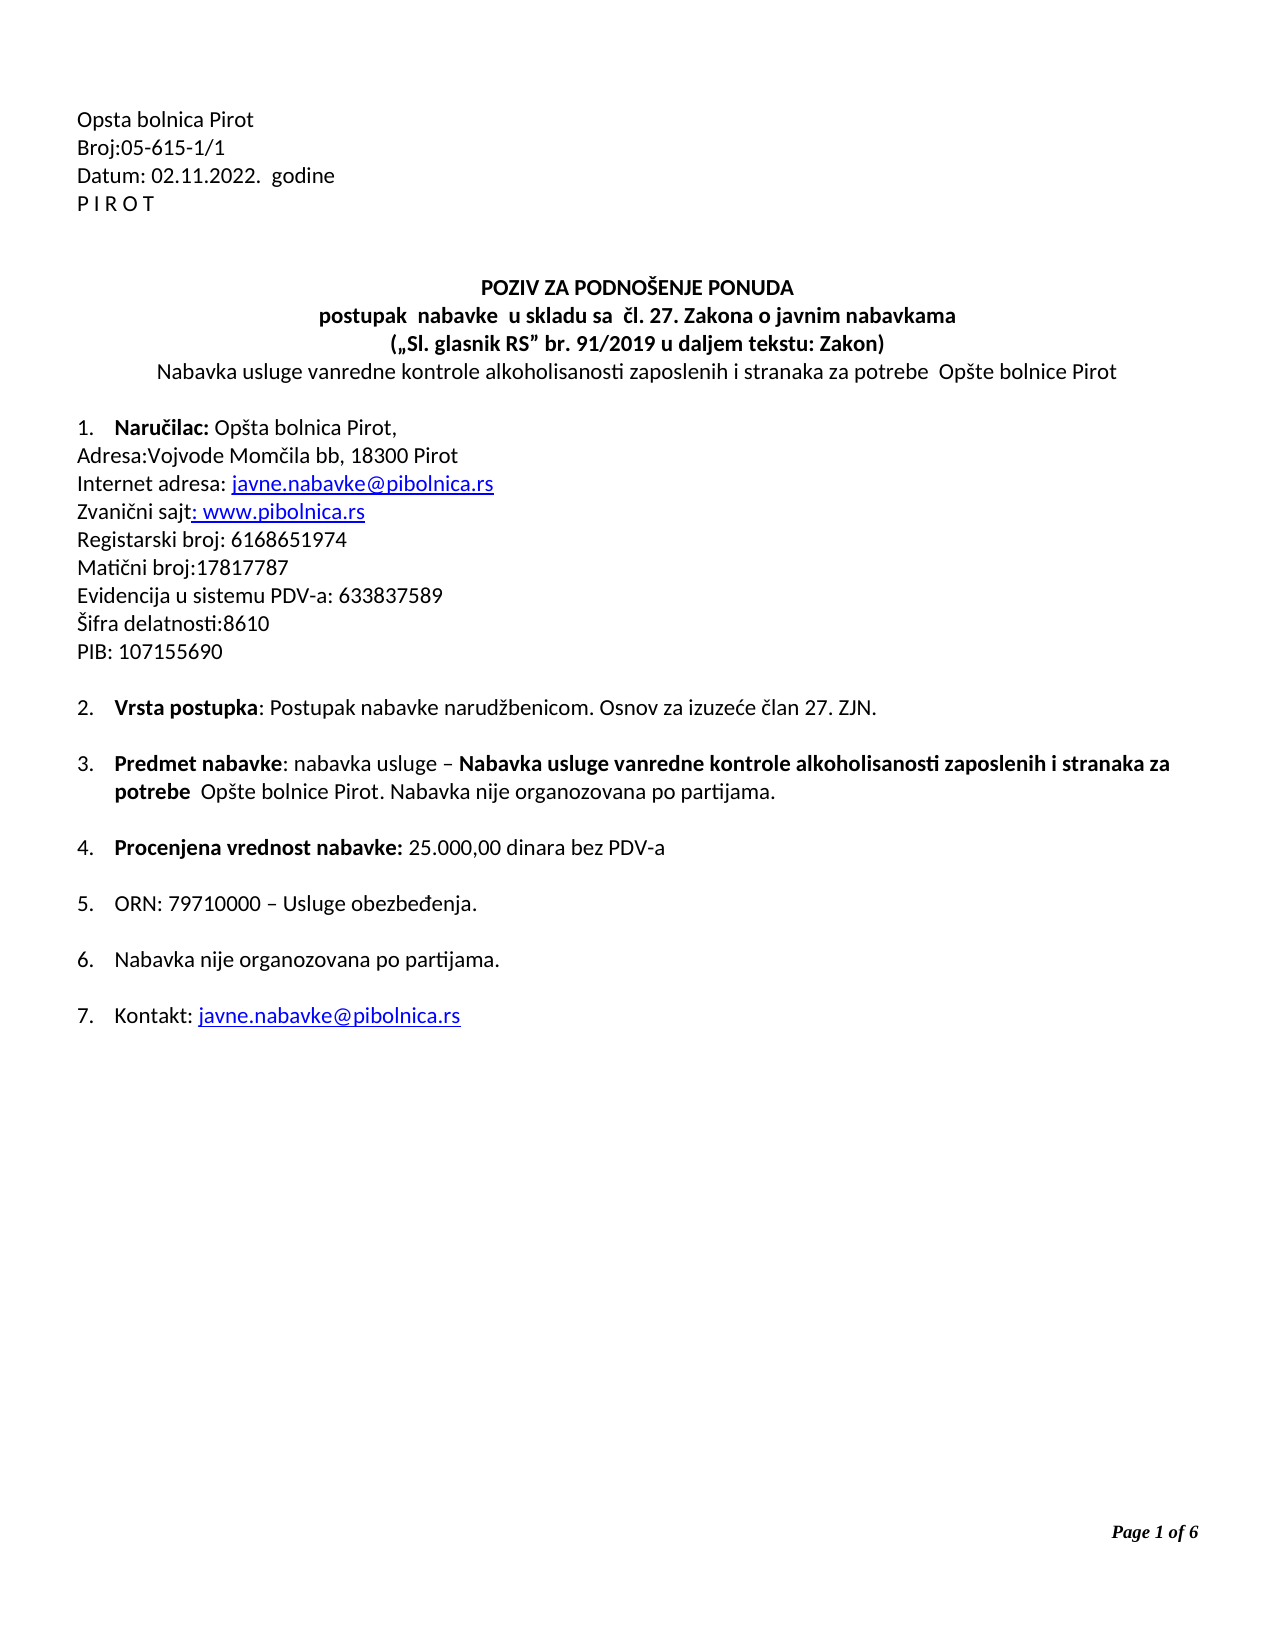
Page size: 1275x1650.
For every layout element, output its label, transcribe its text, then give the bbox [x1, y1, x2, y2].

list Vrsta postupka: Postupak nabavke narudžbenicom. Osnov za izuzeće član 27. ZJN. [77, 693, 1198, 721]
text Šifra delatnosti:8610 [77, 609, 1198, 637]
text Broj:05-615-1/1 [77, 133, 1198, 161]
text Datum: 02.11.2022. godine [77, 161, 1198, 189]
text Internet adresa: javne.nabavke@pibolnica.rs [77, 469, 1198, 497]
list Predmet nabavke: nabavka usluge – Nabavka usluge vanredne kontrole alkoholisanosti zaposlenih i stranaka za potrebe Opšte bolnice Pirot. Nabavka nije organozovana po partijama. [77, 749, 1198, 805]
list ORN: 79710000 – Usluge obezbeđenja. [77, 889, 1198, 917]
text Registarski broj: 6168651974 [77, 525, 1198, 553]
text Matični broj:17817787 [77, 553, 1198, 581]
text („Sl. glasnik RS” br. 91/2019 u daljem tekstu: Zakon) [77, 329, 1198, 357]
text Opsta bolnica Pirot [77, 105, 1198, 133]
text PIB: 107155690 [77, 637, 1198, 665]
text Adresa:Vojvode Momčila bb, 18300 Pirot [77, 441, 1198, 469]
list Procenjena vrednost nabavke: 25.000,00 dinara bez PDV-a [77, 833, 1198, 861]
text Zvanični sajt: www.pibolnica.rs [77, 497, 1198, 525]
list Nabavka nije organozovana po partijama. [77, 945, 1198, 973]
text POZIV ZA PODNOŠENJE PONUDA [77, 273, 1198, 301]
text Evidencija u sistemu PDV-a: 633837589 [77, 581, 1198, 609]
text postupak nabavke u skladu sa čl. 27. Zakona o javnim nabavkama [77, 301, 1198, 329]
list Naručilac: Opšta bolnica Pirot, [77, 413, 1198, 441]
list Kontakt: javne.nabavke@pibolnica.rs [77, 1001, 1198, 1029]
text Nabavka usluge vanredne kontrole alkoholisanosti zaposlenih i stranaka za potrebe Opšte bolnice Pirot [77, 357, 1198, 385]
text P I R O T [77, 189, 1198, 217]
